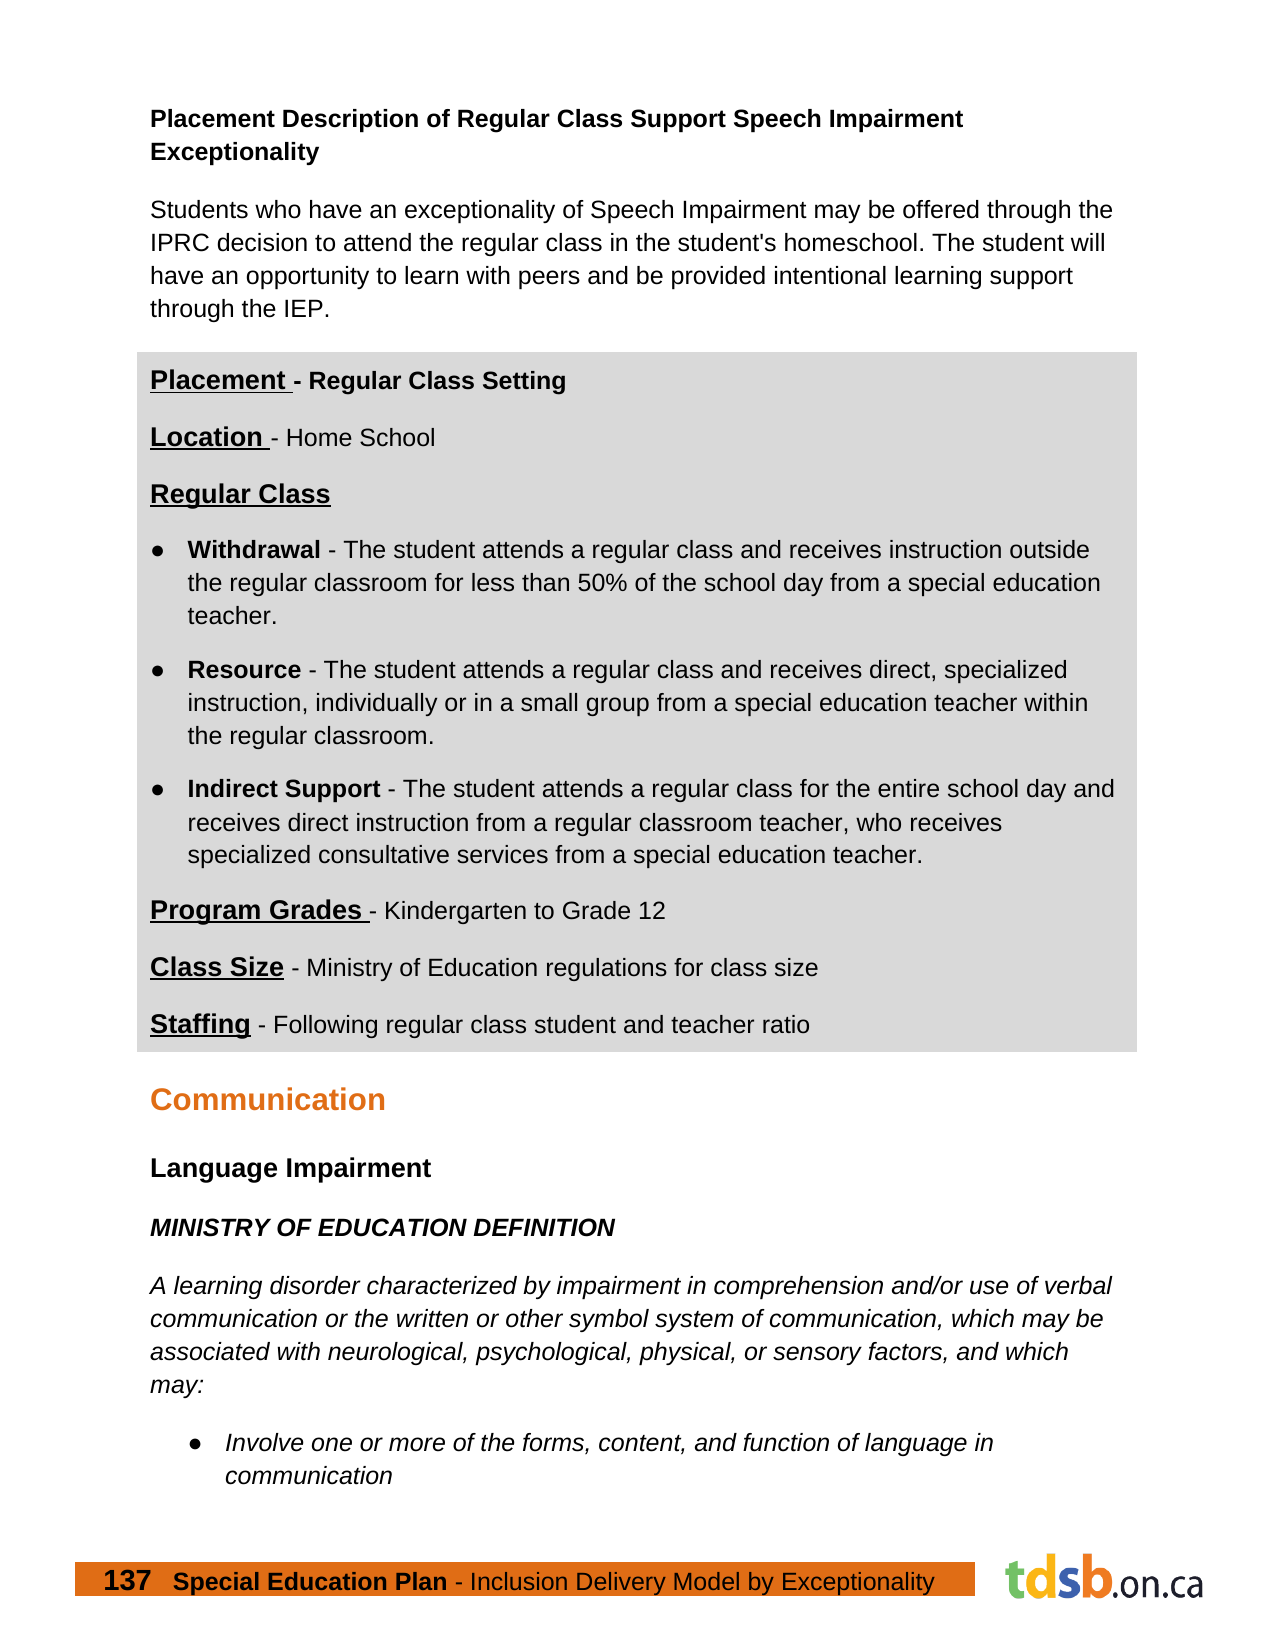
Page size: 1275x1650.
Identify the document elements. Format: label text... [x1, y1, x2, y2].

list Resource - The student attends a regular class and receives direct, specialized instruction, individually or in a small group from a special education teacher within the regular classroom. [137, 642, 1137, 749]
text Placement Description of Regular Class Support Speech Impairment Exceptionality [150, 104, 1125, 166]
text Location - Home School [137, 409, 1137, 452]
text Staffing - Following regular class student and teacher ratio [137, 995, 1137, 1052]
text Class Size - Ministry of Education regulations for class size [137, 939, 1137, 982]
text A learning disorder characterized by impairment in comprehension and/or use of verbal communication or the written or other symbol system of communication, which may be associated with neurological, psychological, physical, or sensory factors, and which may: [150, 1271, 1125, 1398]
list Involve one or more of the forms, content, and function of language in communication [187, 1428, 1125, 1489]
subtitle Language Impairment [150, 1152, 1125, 1183]
text Students who have an exceptionality of Speech Impairment may be offered through the IPRC decision to attend the regular class in the student's homeschool. The student will have an opportunity to learn with peers and be provided intentional learning support through the IEP. [150, 195, 1125, 323]
text Program Grades - Kindergarten to Grade 12 [137, 882, 1137, 926]
text MINISTRY OF EDUCATION DEFINITION [150, 1213, 1125, 1241]
picture [1000, 1550, 1207, 1603]
text Placement - Regular Class Setting [137, 352, 1137, 396]
text Regular Class [137, 465, 1137, 509]
list Withdrawal - The student attends a regular class and receives instruction outside the regular classroom for less than 50% of the school day from a special education teacher. [137, 522, 1137, 629]
list Indirect Support - The student attends a regular class for the entire school day and receives direct instruction from a regular classroom teacher, who receives specialized consultative services from a special education teacher. [137, 762, 1137, 869]
subtitle Communication [150, 1081, 1125, 1117]
